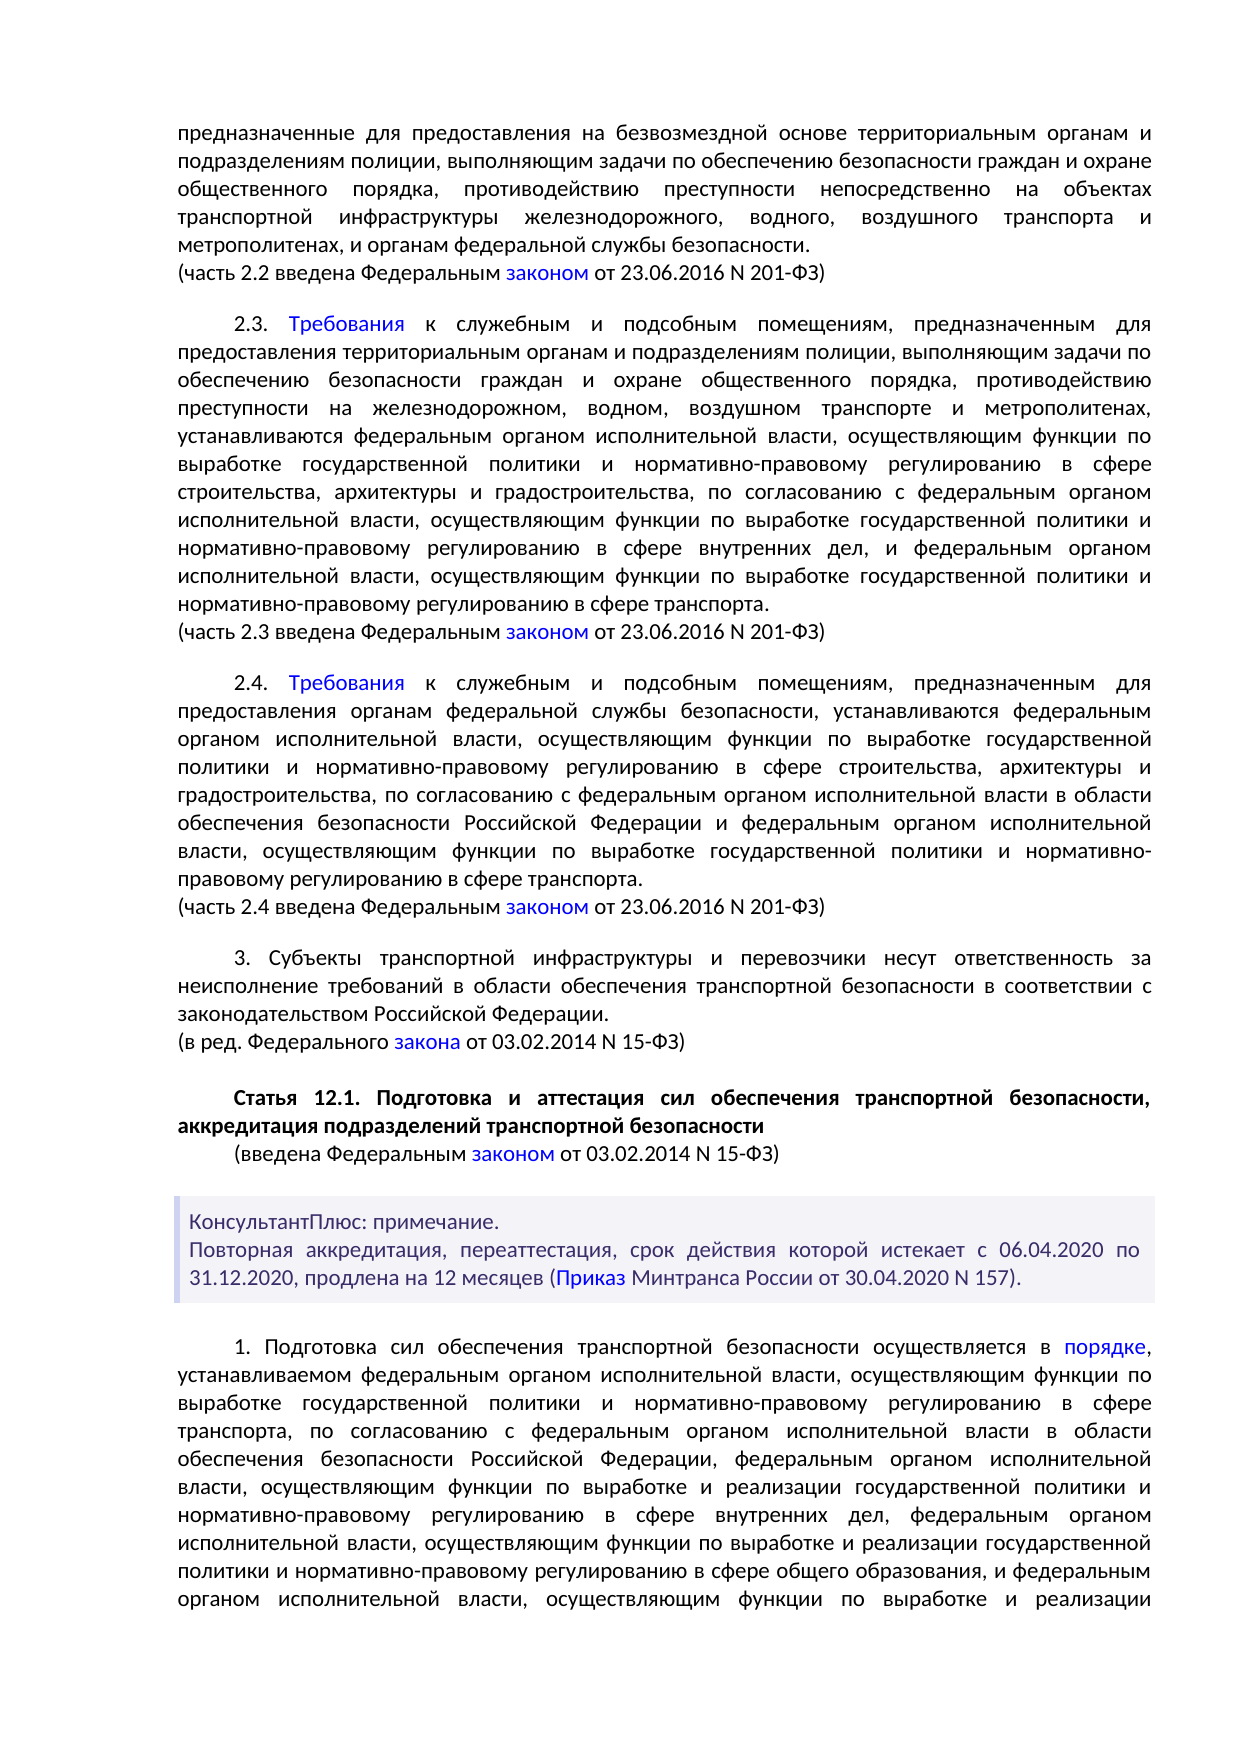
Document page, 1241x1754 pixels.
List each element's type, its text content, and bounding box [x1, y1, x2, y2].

text (часть 2.2 введена Федеральным законом от 23.06.2016 N 201-ФЗ) [177, 258, 1152, 286]
text (введена Федеральным законом от 03.02.2014 N 15-ФЗ) [177, 1139, 1152, 1168]
text (в ред. Федерального закона от 03.02.2014 N 15-ФЗ) [177, 1027, 1152, 1056]
text (часть 2.4 введена Федеральным законом от 23.06.2016 N 201-ФЗ) [177, 892, 1152, 921]
table_header КонсультантПлюс: примечание. Повторная аккредитация, переаттестация, срок действия которой истекает с 06.04.2020 по 31.12.2020, продлена на 12 месяцев (Приказ Минтранса России от 30.04.2020 N 157). [180, 1196, 1149, 1303]
text 2.4. Требования к служебным и подсобным помещениям, предназначенным для предоставления органам федеральной службы безопасности, устанавливаются федеральным органом исполнительной власти, осуществляющим функции по выработке государственной политики и нормативно-правовому регулированию в сфере строительства, архитектуры и градостроительства, по согласованию с федеральным органом исполнительной власти в области обеспечения безопасности Российской Федерации и федеральным органом исполнительной власти, осуществляющим функции по выработке государственной политики и нормативно-правовому регулированию в сфере транспорта. [177, 668, 1152, 892]
title Статья 12.1. Подготовка и аттестация сил обеспечения транспортной безопасности, аккредитация подразделений транспортной безопасности [177, 1083, 1152, 1139]
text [177, 118, 1152, 258]
text 2.3. Требования к служебным и подсобным помещениям, предназначенным для предоставления территориальным органам и подразделениям полиции, выполняющим задачи по обеспечению безопасности граждан и охране общественного порядка, противодействию преступности на железнодорожном, водном, воздушном транспорте и метрополитенах, устанавливаются федеральным органом исполнительной власти, осуществляющим функции по выработке государственной политики и нормативно-правовому регулированию в сфере строительства, архитектуры и градостроительства, по согласованию с федеральным органом исполнительной власти, осуществляющим функции по выработке государственной политики и нормативно-правовому регулированию в сфере внутренних дел, и федеральным органом исполнительной власти, осуществляющим функции по выработке государственной политики и нормативно-правовому регулированию в сфере транспорта. [177, 309, 1152, 617]
text (часть 2.3 введена Федеральным законом от 23.06.2016 N 201-ФЗ) [177, 617, 1152, 645]
text 3. Субъекты транспортной инфраструктуры и перевозчики несут ответственность за неисполнение требований в области обеспечения транспортной безопасности в соответствии с законодательством Российской Федерации. [177, 943, 1152, 1027]
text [177, 1332, 1152, 1613]
